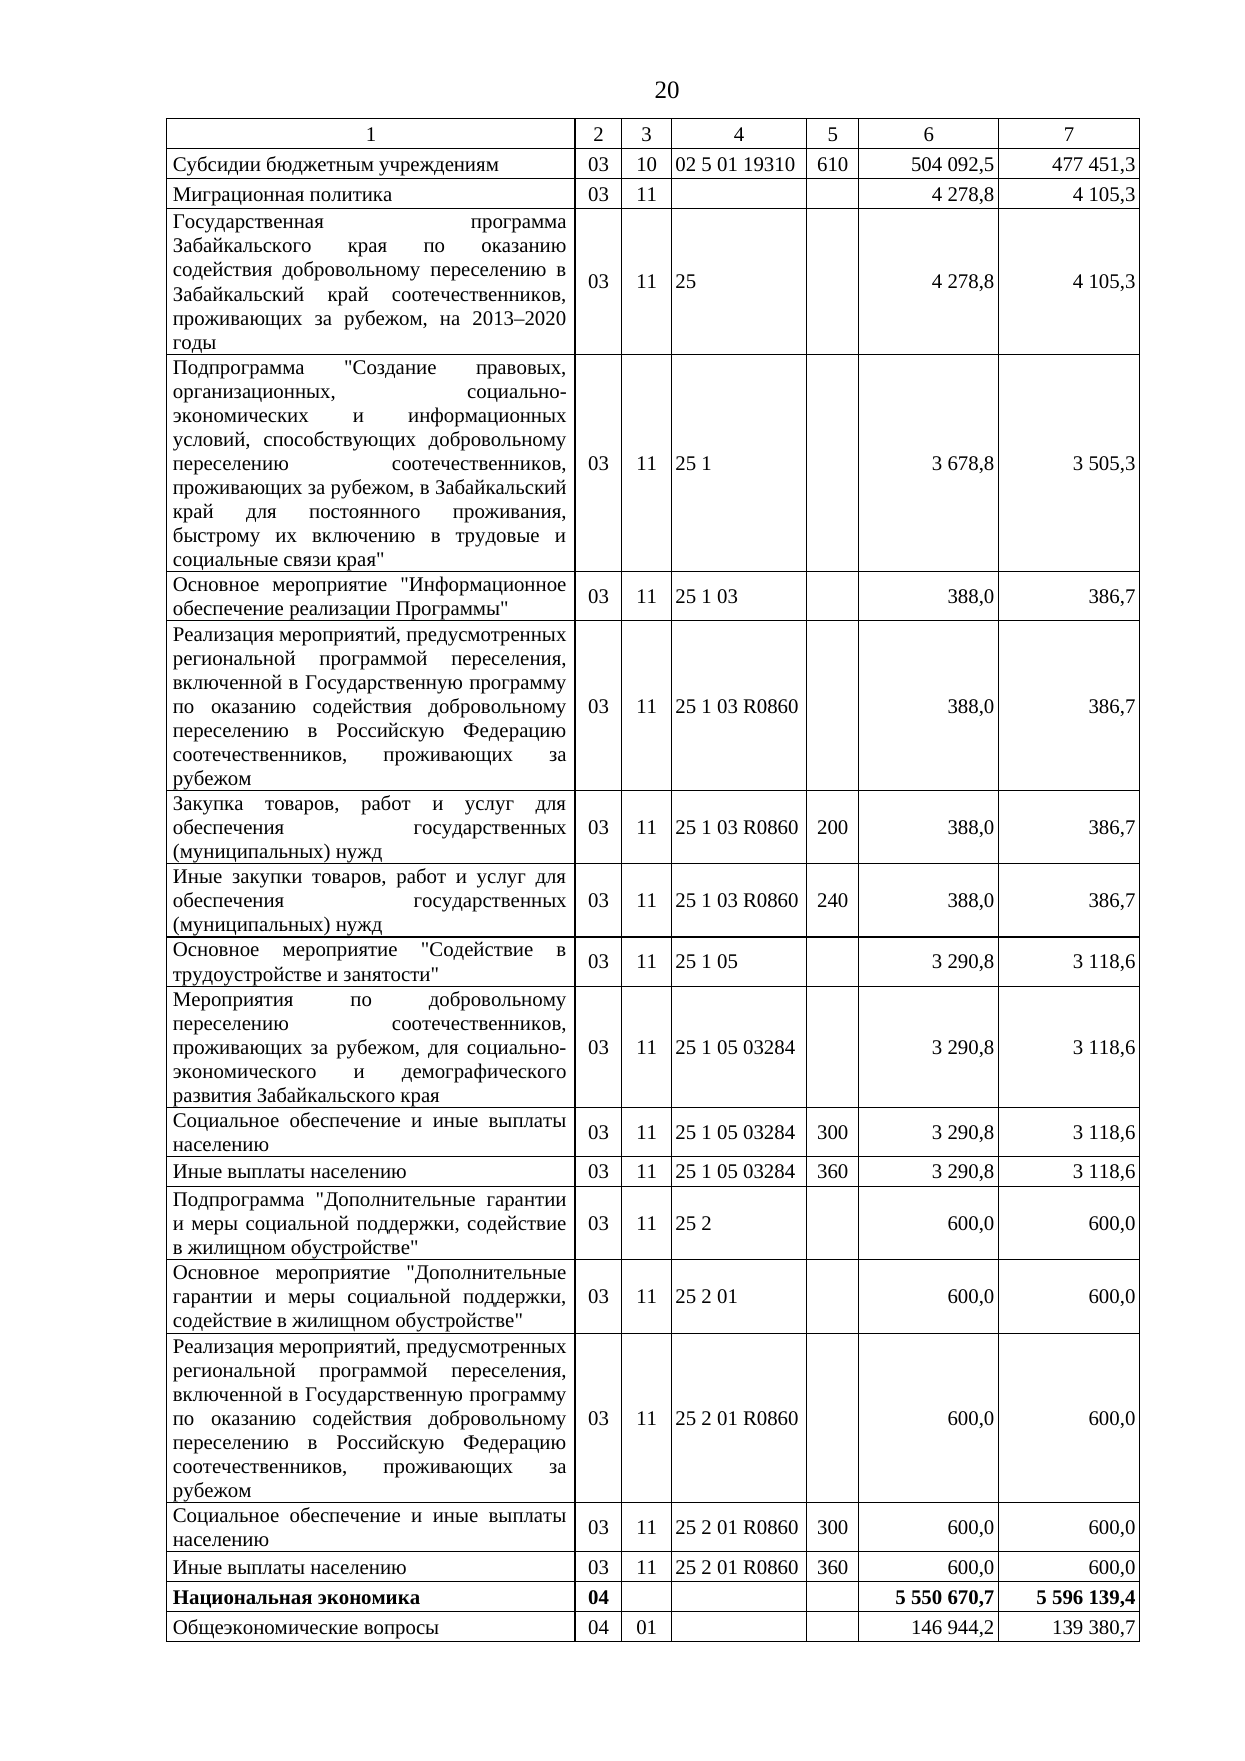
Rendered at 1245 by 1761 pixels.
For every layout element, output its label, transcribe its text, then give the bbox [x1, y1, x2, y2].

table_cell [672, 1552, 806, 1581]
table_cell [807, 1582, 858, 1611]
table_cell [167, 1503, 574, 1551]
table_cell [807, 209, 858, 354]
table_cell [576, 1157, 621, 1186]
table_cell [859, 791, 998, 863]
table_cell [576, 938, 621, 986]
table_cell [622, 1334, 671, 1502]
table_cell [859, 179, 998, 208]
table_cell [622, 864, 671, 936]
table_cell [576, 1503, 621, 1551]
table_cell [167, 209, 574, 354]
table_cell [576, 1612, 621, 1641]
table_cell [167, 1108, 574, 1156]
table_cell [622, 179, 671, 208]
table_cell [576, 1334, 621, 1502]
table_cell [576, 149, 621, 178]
table_header 3 [622, 119, 671, 148]
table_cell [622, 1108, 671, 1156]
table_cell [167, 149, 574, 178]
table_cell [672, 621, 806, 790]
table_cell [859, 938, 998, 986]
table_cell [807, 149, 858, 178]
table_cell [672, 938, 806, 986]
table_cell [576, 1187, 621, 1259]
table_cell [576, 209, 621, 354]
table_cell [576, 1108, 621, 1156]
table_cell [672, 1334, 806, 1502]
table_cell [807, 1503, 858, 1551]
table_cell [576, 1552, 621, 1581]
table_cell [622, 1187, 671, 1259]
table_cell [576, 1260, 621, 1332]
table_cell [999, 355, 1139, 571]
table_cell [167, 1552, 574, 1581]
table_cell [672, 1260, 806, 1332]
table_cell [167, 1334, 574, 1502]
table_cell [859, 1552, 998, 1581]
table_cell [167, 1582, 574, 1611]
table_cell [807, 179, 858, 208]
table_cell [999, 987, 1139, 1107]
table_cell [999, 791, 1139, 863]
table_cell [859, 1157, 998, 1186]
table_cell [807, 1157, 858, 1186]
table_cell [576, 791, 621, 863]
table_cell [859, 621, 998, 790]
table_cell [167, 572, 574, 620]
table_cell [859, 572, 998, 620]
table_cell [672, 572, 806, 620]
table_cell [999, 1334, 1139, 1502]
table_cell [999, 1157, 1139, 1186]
table_header 1 [167, 119, 574, 148]
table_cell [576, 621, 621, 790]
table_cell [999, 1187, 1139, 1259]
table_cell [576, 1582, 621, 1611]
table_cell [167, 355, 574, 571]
table_header 4 [672, 119, 806, 148]
table_header 2 [576, 119, 621, 148]
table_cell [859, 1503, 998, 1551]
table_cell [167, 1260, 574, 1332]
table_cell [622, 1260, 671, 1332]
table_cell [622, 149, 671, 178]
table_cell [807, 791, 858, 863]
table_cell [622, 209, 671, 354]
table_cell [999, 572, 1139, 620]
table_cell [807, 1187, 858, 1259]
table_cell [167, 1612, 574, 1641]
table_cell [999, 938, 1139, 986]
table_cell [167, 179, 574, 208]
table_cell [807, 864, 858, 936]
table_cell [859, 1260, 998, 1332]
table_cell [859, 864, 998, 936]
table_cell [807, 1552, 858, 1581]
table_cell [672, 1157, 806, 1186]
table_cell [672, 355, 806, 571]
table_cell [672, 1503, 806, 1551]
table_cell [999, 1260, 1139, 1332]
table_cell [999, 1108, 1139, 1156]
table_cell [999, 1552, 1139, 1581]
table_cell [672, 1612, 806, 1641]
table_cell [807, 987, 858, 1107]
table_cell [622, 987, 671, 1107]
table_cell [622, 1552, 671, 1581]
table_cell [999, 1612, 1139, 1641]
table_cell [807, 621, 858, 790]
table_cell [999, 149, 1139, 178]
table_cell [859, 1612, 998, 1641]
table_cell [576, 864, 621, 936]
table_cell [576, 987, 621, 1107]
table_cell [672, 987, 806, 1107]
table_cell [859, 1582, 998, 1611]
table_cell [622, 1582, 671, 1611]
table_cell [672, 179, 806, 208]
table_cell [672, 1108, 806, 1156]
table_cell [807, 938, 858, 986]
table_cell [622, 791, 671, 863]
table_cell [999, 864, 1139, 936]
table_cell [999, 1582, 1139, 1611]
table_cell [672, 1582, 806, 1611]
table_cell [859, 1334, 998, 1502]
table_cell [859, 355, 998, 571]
table_header 7 [999, 119, 1139, 148]
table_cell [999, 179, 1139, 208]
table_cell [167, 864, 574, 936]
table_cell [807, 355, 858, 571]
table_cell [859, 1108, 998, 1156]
table_header 6 [859, 119, 998, 148]
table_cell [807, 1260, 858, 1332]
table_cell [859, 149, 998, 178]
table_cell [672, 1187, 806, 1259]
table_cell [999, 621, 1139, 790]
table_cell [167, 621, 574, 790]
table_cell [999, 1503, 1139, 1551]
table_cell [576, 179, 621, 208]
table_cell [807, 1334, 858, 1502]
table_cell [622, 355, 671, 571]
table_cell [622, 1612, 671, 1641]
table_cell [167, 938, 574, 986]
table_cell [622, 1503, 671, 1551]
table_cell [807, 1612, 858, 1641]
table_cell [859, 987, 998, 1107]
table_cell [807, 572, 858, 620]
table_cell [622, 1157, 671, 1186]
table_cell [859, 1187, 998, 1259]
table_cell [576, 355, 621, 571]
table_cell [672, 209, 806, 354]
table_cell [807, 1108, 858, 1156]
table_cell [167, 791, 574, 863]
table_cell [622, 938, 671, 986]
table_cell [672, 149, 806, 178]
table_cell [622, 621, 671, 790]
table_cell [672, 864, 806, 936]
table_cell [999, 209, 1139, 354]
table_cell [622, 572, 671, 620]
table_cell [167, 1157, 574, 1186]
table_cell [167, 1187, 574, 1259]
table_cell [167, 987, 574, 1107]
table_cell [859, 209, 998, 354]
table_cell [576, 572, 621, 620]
table_header 5 [807, 119, 858, 148]
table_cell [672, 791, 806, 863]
